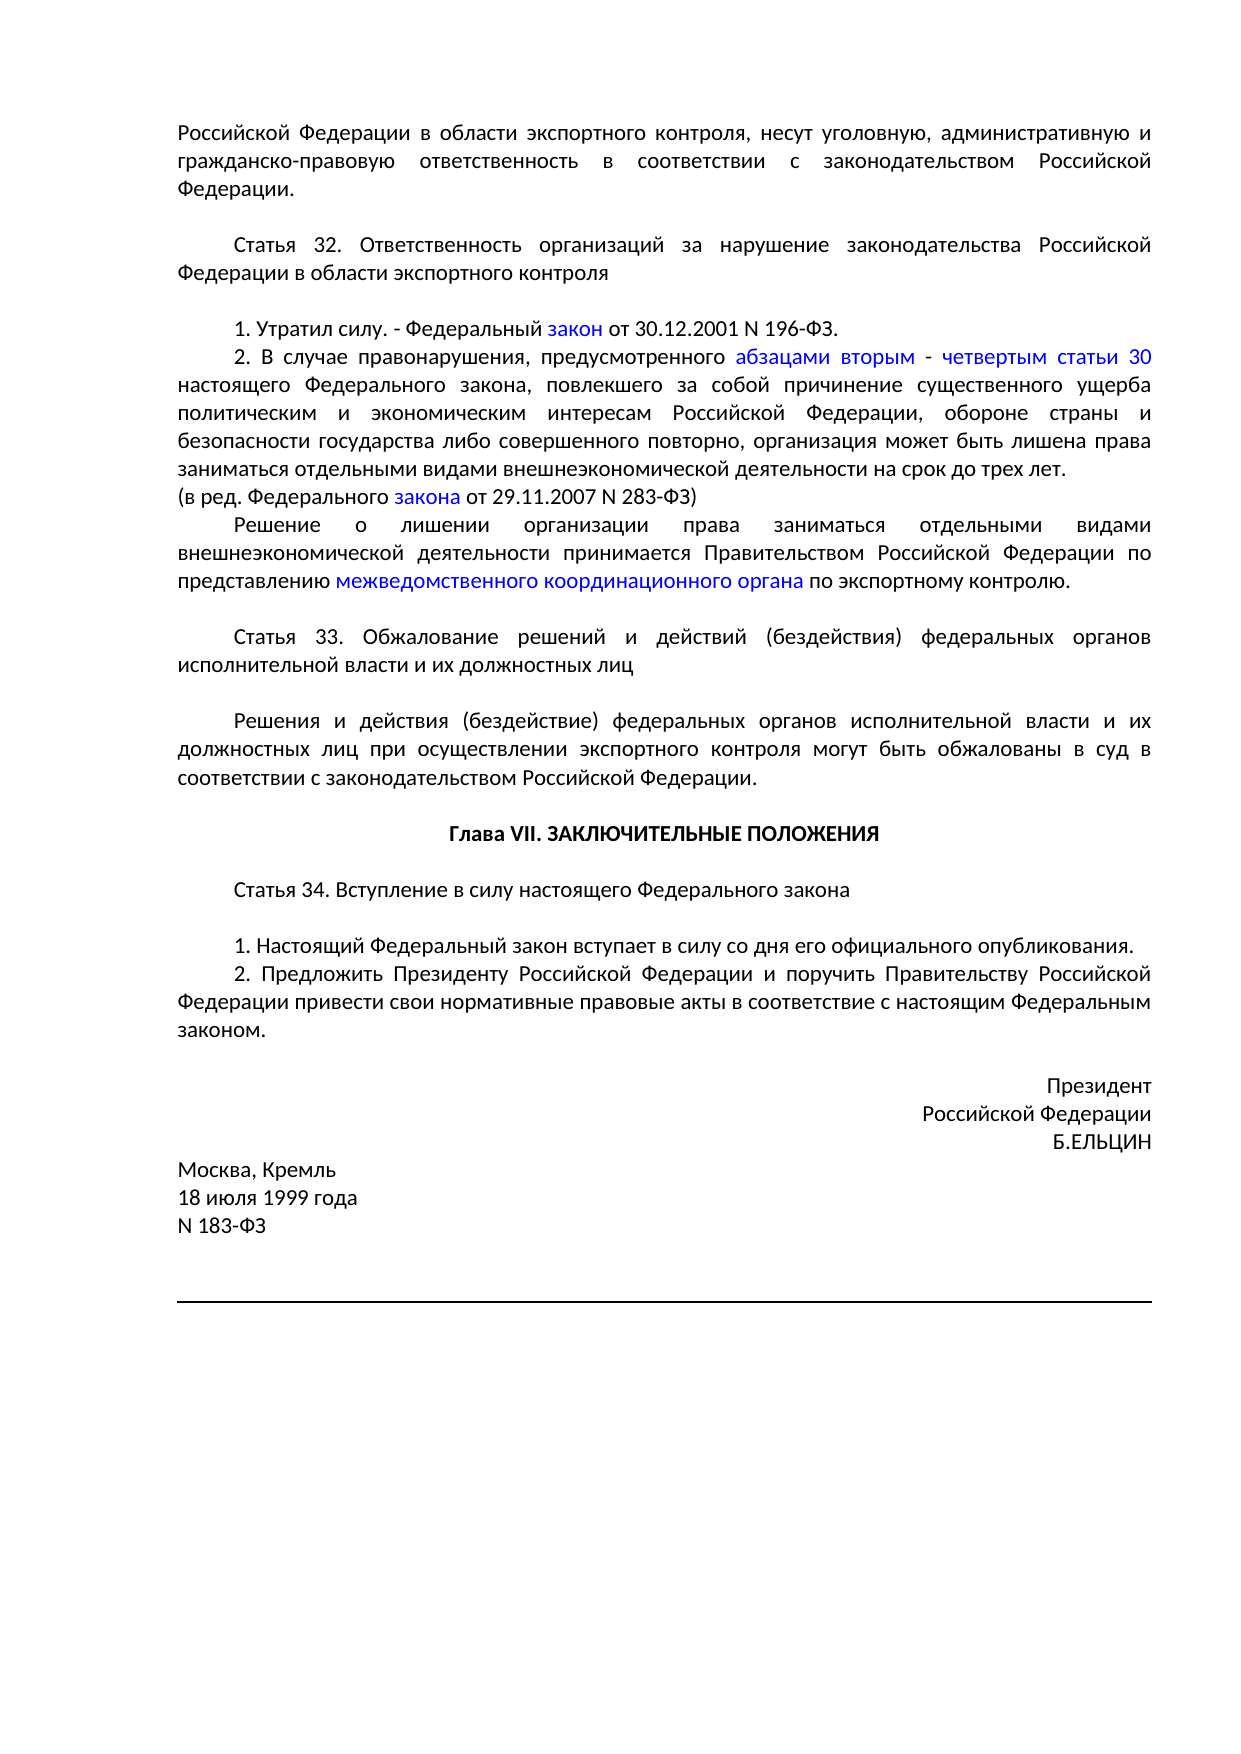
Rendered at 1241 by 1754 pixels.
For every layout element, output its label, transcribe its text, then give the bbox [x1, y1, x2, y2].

text Президент [177, 1071, 1152, 1099]
text 2. Предложить Президенту Российской Федерации и поручить Правительству Российской Федерации привести свои нормативные правовые акты в соответствие с настоящим Федеральным законом. [177, 959, 1152, 1043]
text 18 июля 1999 года [177, 1183, 1152, 1211]
text Решение о лишении организации права заниматься отдельными видами внешнеэкономической деятельности принимается Правительством Российской Федерации по представлению межведомственного координационного органа по экспортному контролю. [177, 510, 1152, 594]
text Б.ЕЛЬЦИН [177, 1127, 1152, 1155]
text 2. В случае правонарушения, предусмотренного абзацами вторым - четвертым статьи 30 настоящего Федерального закона, повлекшего за собой причинение существенного ущерба политическим и экономическим интересам Российской Федерации, обороне страны и безопасности государства либо совершенного повторно, организация может быть лишена права заниматься отдельными видами внешнеэкономической деятельности на срок до трех лет. [177, 342, 1152, 482]
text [177, 118, 1152, 202]
text 1. Настоящий Федеральный закон вступает в силу со дня его официального опубликования. [177, 931, 1152, 959]
text Москва, Кремль [177, 1155, 1152, 1183]
text N 183-ФЗ [177, 1211, 1152, 1239]
text 1. Утратил силу. - Федеральный закон от 30.12.2001 N 196-ФЗ. [177, 314, 1152, 342]
text Статья 32. Ответственность организаций за нарушение законодательства Российской Федерации в области экспортного контроля [177, 230, 1152, 286]
text Статья 34. Вступление в силу настоящего Федерального закона [177, 875, 1152, 903]
text Статья 33. Обжалование решений и действий (бездействия) федеральных органов исполнительной власти и их должностных лиц [177, 622, 1152, 678]
text Решения и действия (бездействие) федеральных органов исполнительной власти и их должностных лиц при осуществлении экспортного контроля могут быть обжалованы в суд в соответствии с законодательством Российской Федерации. [177, 707, 1152, 791]
text Глава VII. ЗАКЛЮЧИТЕЛЬНЫЕ ПОЛОЖЕНИЯ [177, 819, 1152, 847]
text Российской Федерации [177, 1099, 1152, 1127]
text (в ред. Федерального закона от 29.11.2007 N 283-ФЗ) [177, 482, 1152, 510]
